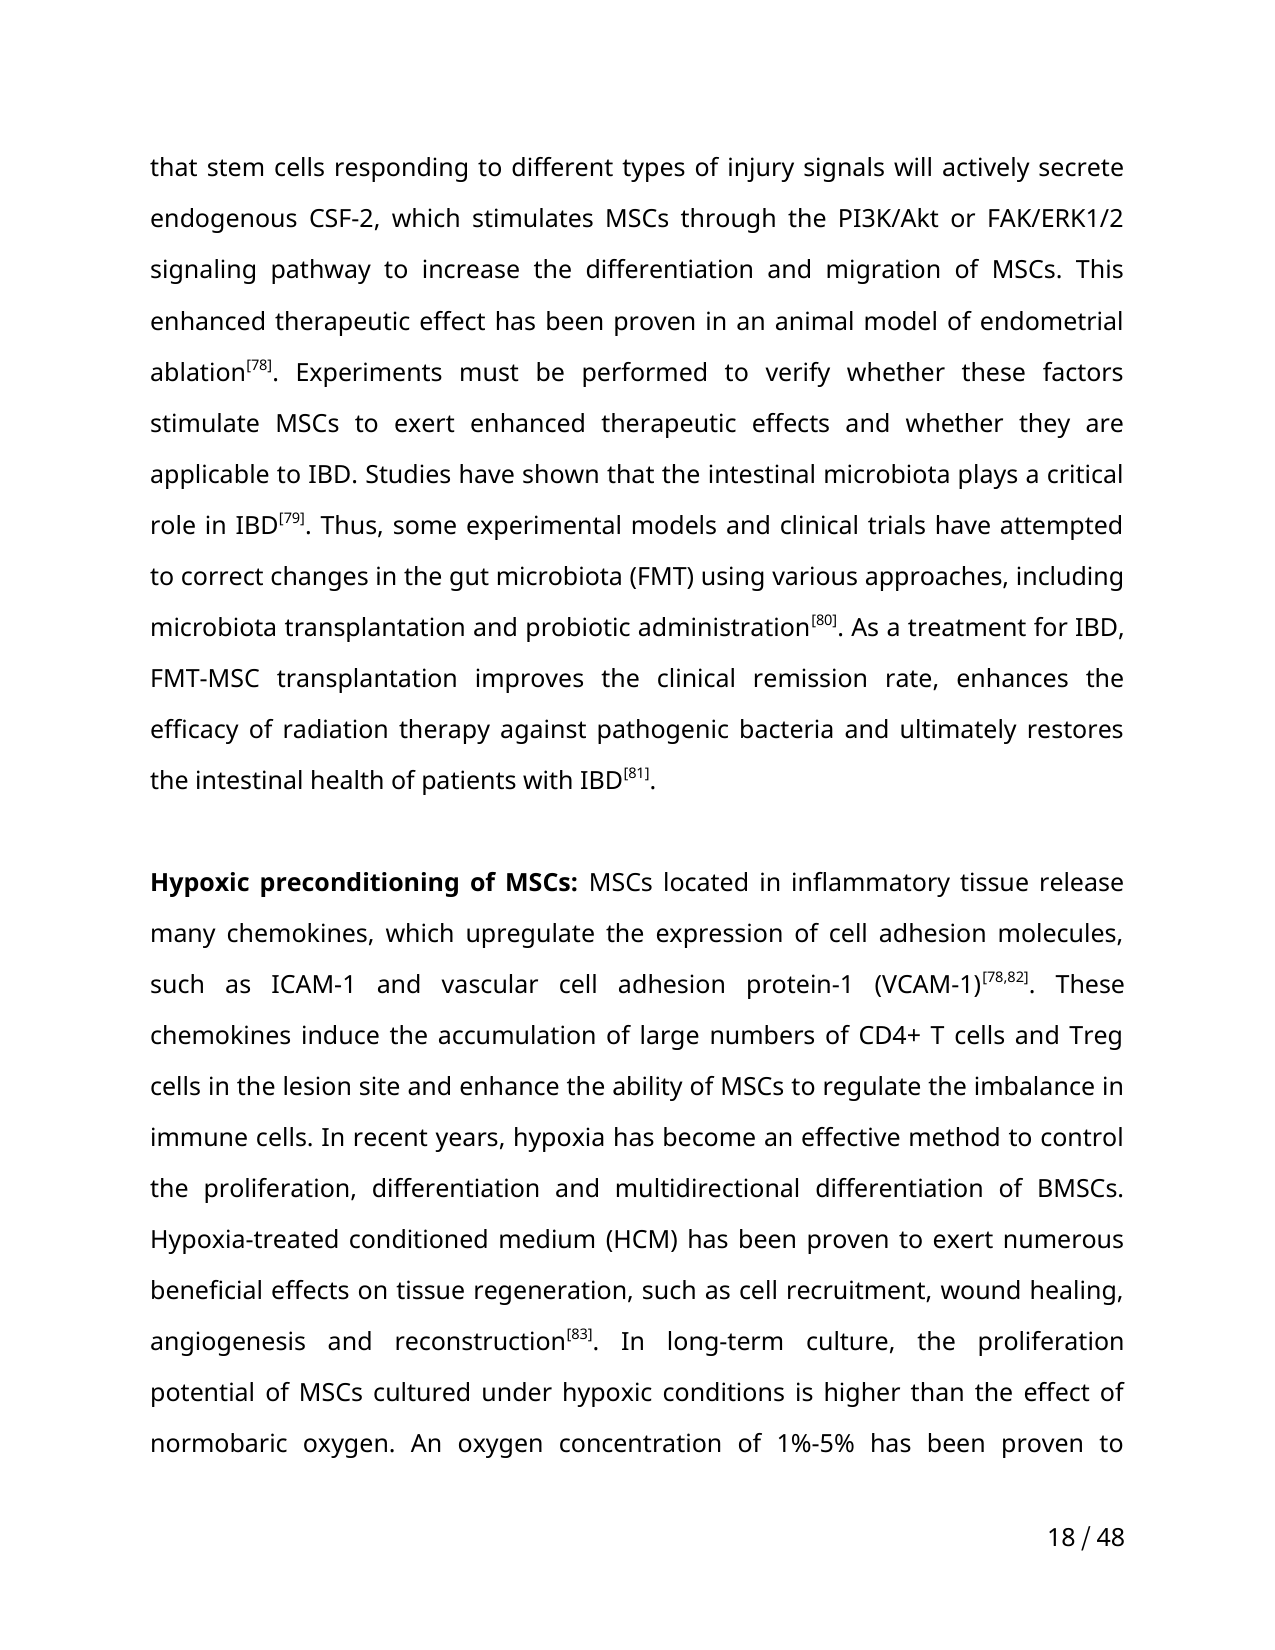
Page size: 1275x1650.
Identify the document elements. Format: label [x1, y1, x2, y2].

text [150, 864, 1125, 1460]
text [150, 150, 1125, 797]
